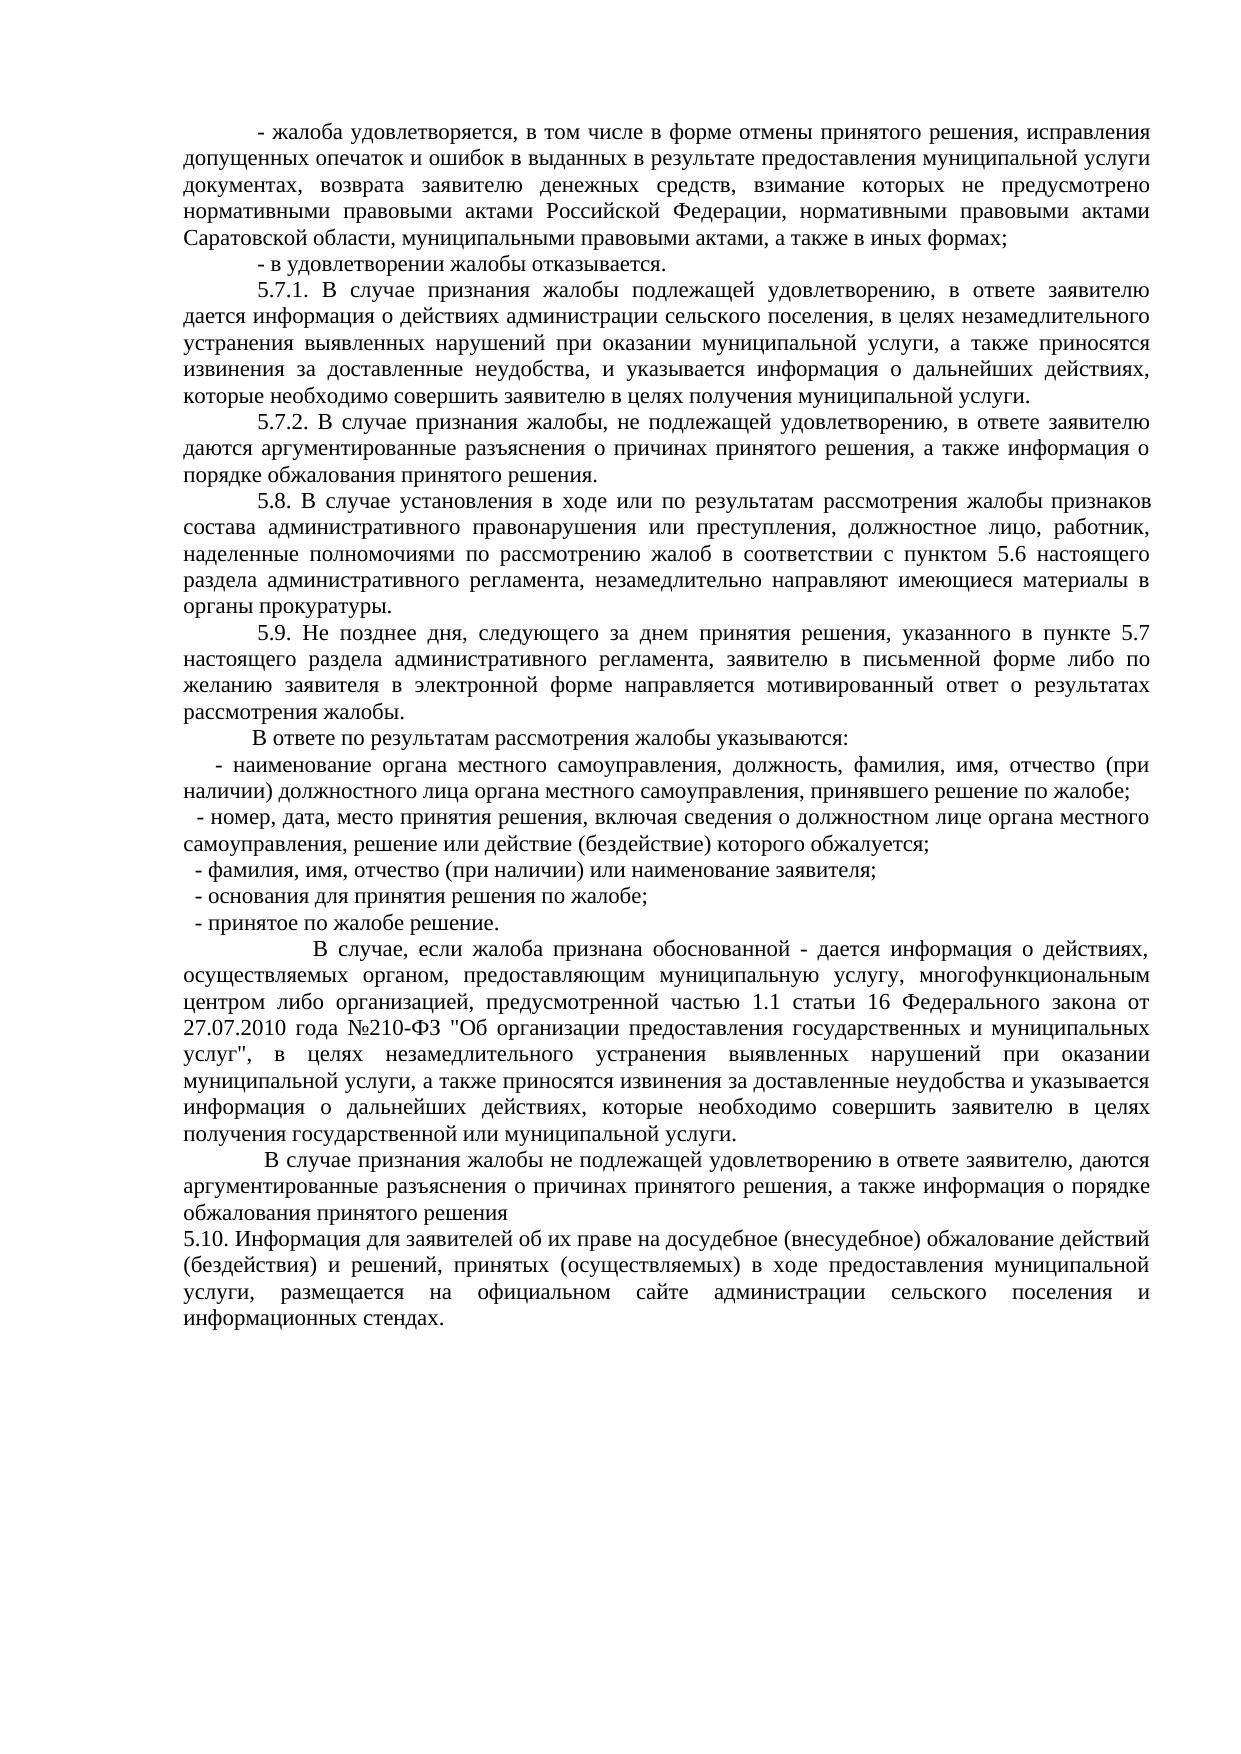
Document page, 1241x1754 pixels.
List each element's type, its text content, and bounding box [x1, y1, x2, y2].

text - жалоба удовлетворяется, в том числе в форме отмены принятого решения, исправления допущенных опечаток и ошибок в выданных в результате предоставления муниципальной услуги документах, возврата заявителю денежных средств, взимание которых не предусмотрено нормативными правовыми актами Российской Федерации, нормативными правовыми актами Саратовской области, муниципальными правовыми актами, а также в иных формах; [183, 118, 1152, 250]
text 5.8. В случае установления в ходе или по результатам рассмотрения жалобы признаков состава административного правонарушения или преступления, должностное лицо, работник, наделенные полномочиями по рассмотрению жалоб в соответствии с пунктом 5.6 настоящего раздела административного регламента, незамедлительно направляют имеющиеся материалы в органы прокуратуры. [183, 487, 1152, 619]
text В случае признания жалобы не подлежащей удовлетворению в ответе заявителю, даются аргументированные разъяснения о причинах принятого решения, а также информация о порядке обжалования принятого решения [183, 1146, 1152, 1225]
text 5.7.1. В случае признания жалобы подлежащей удовлетворению, в ответе заявителю дается информация о действиях администрации сельского поселения, в целях незамедлительного устранения выявленных нарушений при оказании муниципальной услуги, а также приносятся извинения за доставленные неудобства, и указывается информация о дальнейших действиях, которые необходимо совершить заявителю в целях получения муниципальной услуги. [183, 276, 1152, 408]
text - фамилия, имя, отчество (при наличии) или наименование заявителя; [183, 856, 1152, 882]
text - принятое по жалобе решение. [183, 909, 1152, 935]
text 5.9. Не позднее дня, следующего за днем принятия решения, указанного в пункте 5.7 настоящего раздела административного регламента, заявителю в письменной форме либо по желанию заявителя в электронной форме направляется мотивированный ответ о результатах рассмотрения жалобы. [183, 619, 1152, 724]
text - наименование органа местного самоуправления, должность, фамилия, имя, отчество (при наличии) должностного лица органа местного самоуправления, принявшего решение по жалобе; [183, 751, 1152, 803]
text В случае, если жалоба признана обоснованной - дается информация о действиях, осуществляемых органом, предоставляющим муниципальную услугу, многофункциональным центром либо организацией, предусмотренной частью 1.1 статьи 16 Федерального закона от 27.07.2010 года №210-ФЗ "Об организации предоставления государственных и муниципальных услуг", в целях незамедлительного устранения выявленных нарушений при оказании муниципальной услуги, а также приносятся извинения за доставленные неудобства и указывается информация о дальнейших действиях, которые необходимо совершить заявителю в целях получения государственной или муниципальной услуги. [183, 935, 1152, 1146]
text - основания для принятия решения по жалобе; [183, 882, 1152, 909]
text В ответе по результатам рассмотрения жалобы указываются: [183, 724, 1152, 751]
text 5.10. Информация для заявителей об их праве на досудебное (внесудебное) обжалование действий (бездействия) и решений, принятых (осуществляемых) в ходе предоставления муниципальной услуги, размещается на официальном сайте администрации сельского поселения и информационных стендах. [183, 1225, 1152, 1330]
text - в удовлетворении жалобы отказывается. [183, 250, 1152, 276]
text - номер, дата, место принятия решения, включая сведения о должностном лице органа местного самоуправления, решение или действие (бездействие) которого обжалуется; [183, 803, 1152, 856]
text 5.7.2. В случае признания жалобы, не подлежащей удовлетворению, в ответе заявителю даются аргументированные разъяснения о причинах принятого решения, а также информация о порядке обжалования принятого решения. [183, 408, 1152, 487]
